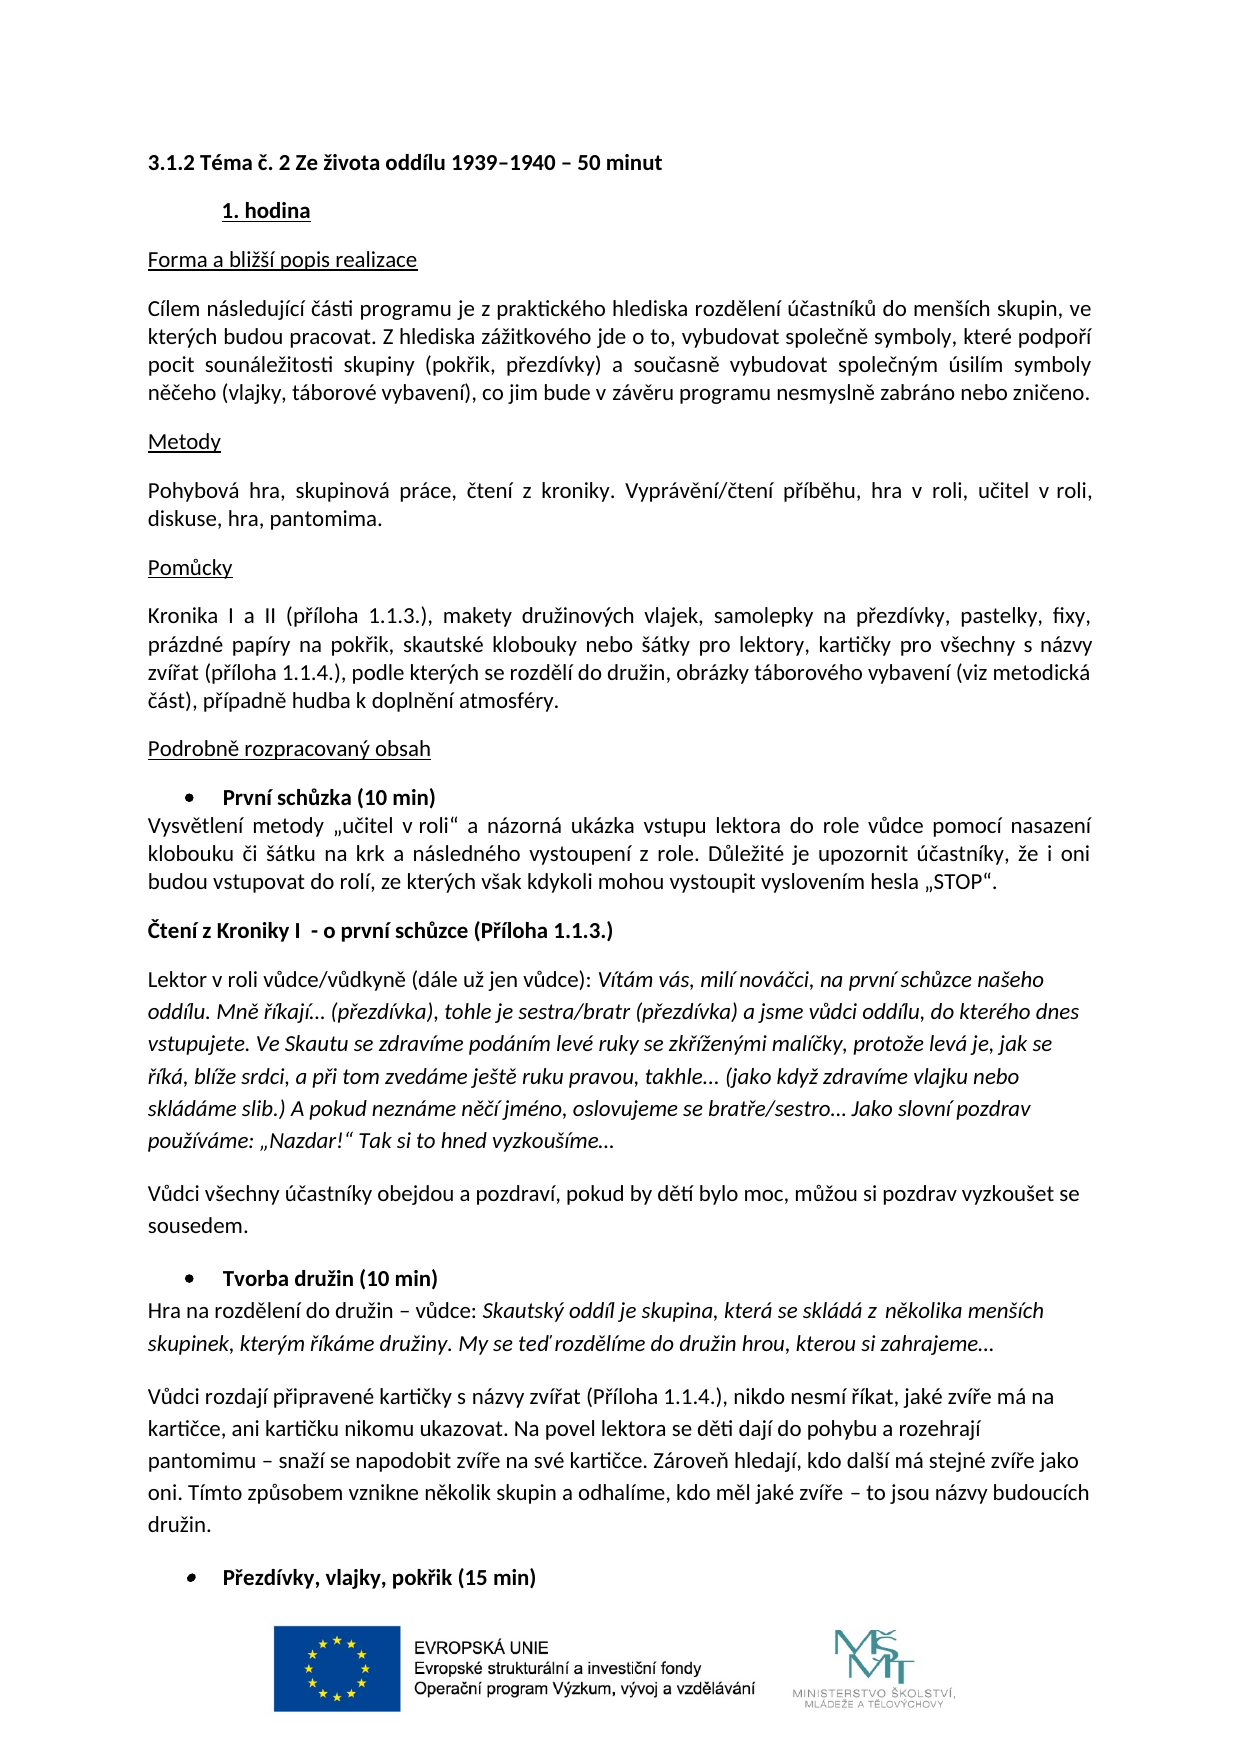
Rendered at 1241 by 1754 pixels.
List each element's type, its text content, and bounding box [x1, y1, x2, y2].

text Čtení z Kroniky I - o první schůzce (Příloha 1.1.3.) [148, 916, 1093, 944]
text Metody [148, 427, 1093, 455]
picture [231, 1592, 997, 1754]
list Tvorba družin (10 min) [185, 1264, 1093, 1292]
text Hra na rozdělení do družin – vůdce: Skautský oddíl je skupina, která se skládá z několika menších skupinek, kterým říkáme družiny. My se teď rozdělíme do družin hrou, kterou si zahrajeme… [148, 1297, 1093, 1357]
list První schůzka (10 min) [185, 783, 1093, 811]
text Vůdci rozdají připravené kartičky s názvy zvířat (Příloha 1.1.4.), nikdo nesmí říkat, jaké zvíře má na kartičce, ani kartičku nikomu ukazovat. Na povel lektora se děti dají do pohybu a rozehrají pantomimu – snaží se napodobit zvíře na své kartičce. Zároveň hledají, kdo další má stejné zvíře jako oni. Tímto způsobem vznikne několik skupin a odhalíme, kdo měl jaké zvíře – to jsou názvy budoucích družin. [148, 1382, 1093, 1538]
text Kronika I a II (příloha 1.1.3.), makety družinových vlajek, samolepky na přezdívky, pastelky, fixy, prázdné papíry na pokřik, skautské klobouky nebo šátky pro lektory, kartičky pro všechny s názvy zvířat (příloha 1.1.4.), podle kterých se rozdělí do družin, obrázky táborového vybavení (viz metodická část), případně hudba k doplnění atmosféry. [148, 602, 1093, 714]
text 3.1.2 Téma č. 2 Ze života oddílu 1939–1940 – 50 minut [148, 148, 1093, 176]
text Vůdci všechny účastníky obejdou a pozdraví, pokud by dětí bylo moc, můžou si pozdrav vyzkoušet se sousedem. [148, 1179, 1093, 1239]
text 1. hodina [148, 196, 1093, 224]
text Cílem následující části programu je z praktického hlediska rozdělení účastníků do menších skupin, ve kterých budou pracovat. Z hlediska zážitkového jde o to, vybudovat společně symboly, které podpoří pocit sounáležitosti skupiny (pokřik, přezdívky) a současně vybudovat společným úsilím symboly něčeho (vlajky, táborové vybavení), co jim bude v závěru programu nesmyslně zabráno nebo zničeno. [148, 294, 1093, 406]
text Forma a bližší popis realizace [148, 245, 1093, 273]
text Podrobně rozpracovaný obsah [148, 734, 1093, 763]
text Vysvětlení metody „učitel v roli“ a názorná ukázka vstupu lektora do role vůdce pomocí nasazení klobouku či šátku na krk a následného vystoupení z role. Důležité je upozornit účastníky, že i oni budou vstupovat do rolí, ze kterých však kdykoli mohou vystoupit vyslovením hesla „STOP“. [148, 811, 1093, 896]
text Pohybová hra, skupinová práce, čtení z kroniky. Vyprávění/čtení příběhu, hra v roli, učitel v roli, diskuse, hra, pantomima. [148, 476, 1093, 532]
text Lektor v roli vůdce/vůdkyně (dále už jen vůdce): Vítám vás, milí nováčci, na první schůzce našeho oddílu. Mně říkají… (přezdívka), tohle je sestra/bratr (přezdívka) a jsme vůdci oddílu, do kterého dnes vstupujete. Ve Skautu se zdravíme podáním levé ruky se zkříženými malíčky, protože levá je, jak se říká, blíže srdci, a při tom zvedáme ještě ruku pravou, takhle... (jako když zdravíme vlajku nebo skládáme slib.) A pokud neznáme něčí jméno, oslovujeme se bratře/sestro… Jako slovní pozdrav používáme: „Nazdar!“ Tak si to hned vyzkoušíme… [148, 965, 1093, 1154]
list Přezdívky, vlajky, pokřik (15 min) [185, 1563, 1093, 1592]
text Pomůcky [148, 553, 1093, 581]
